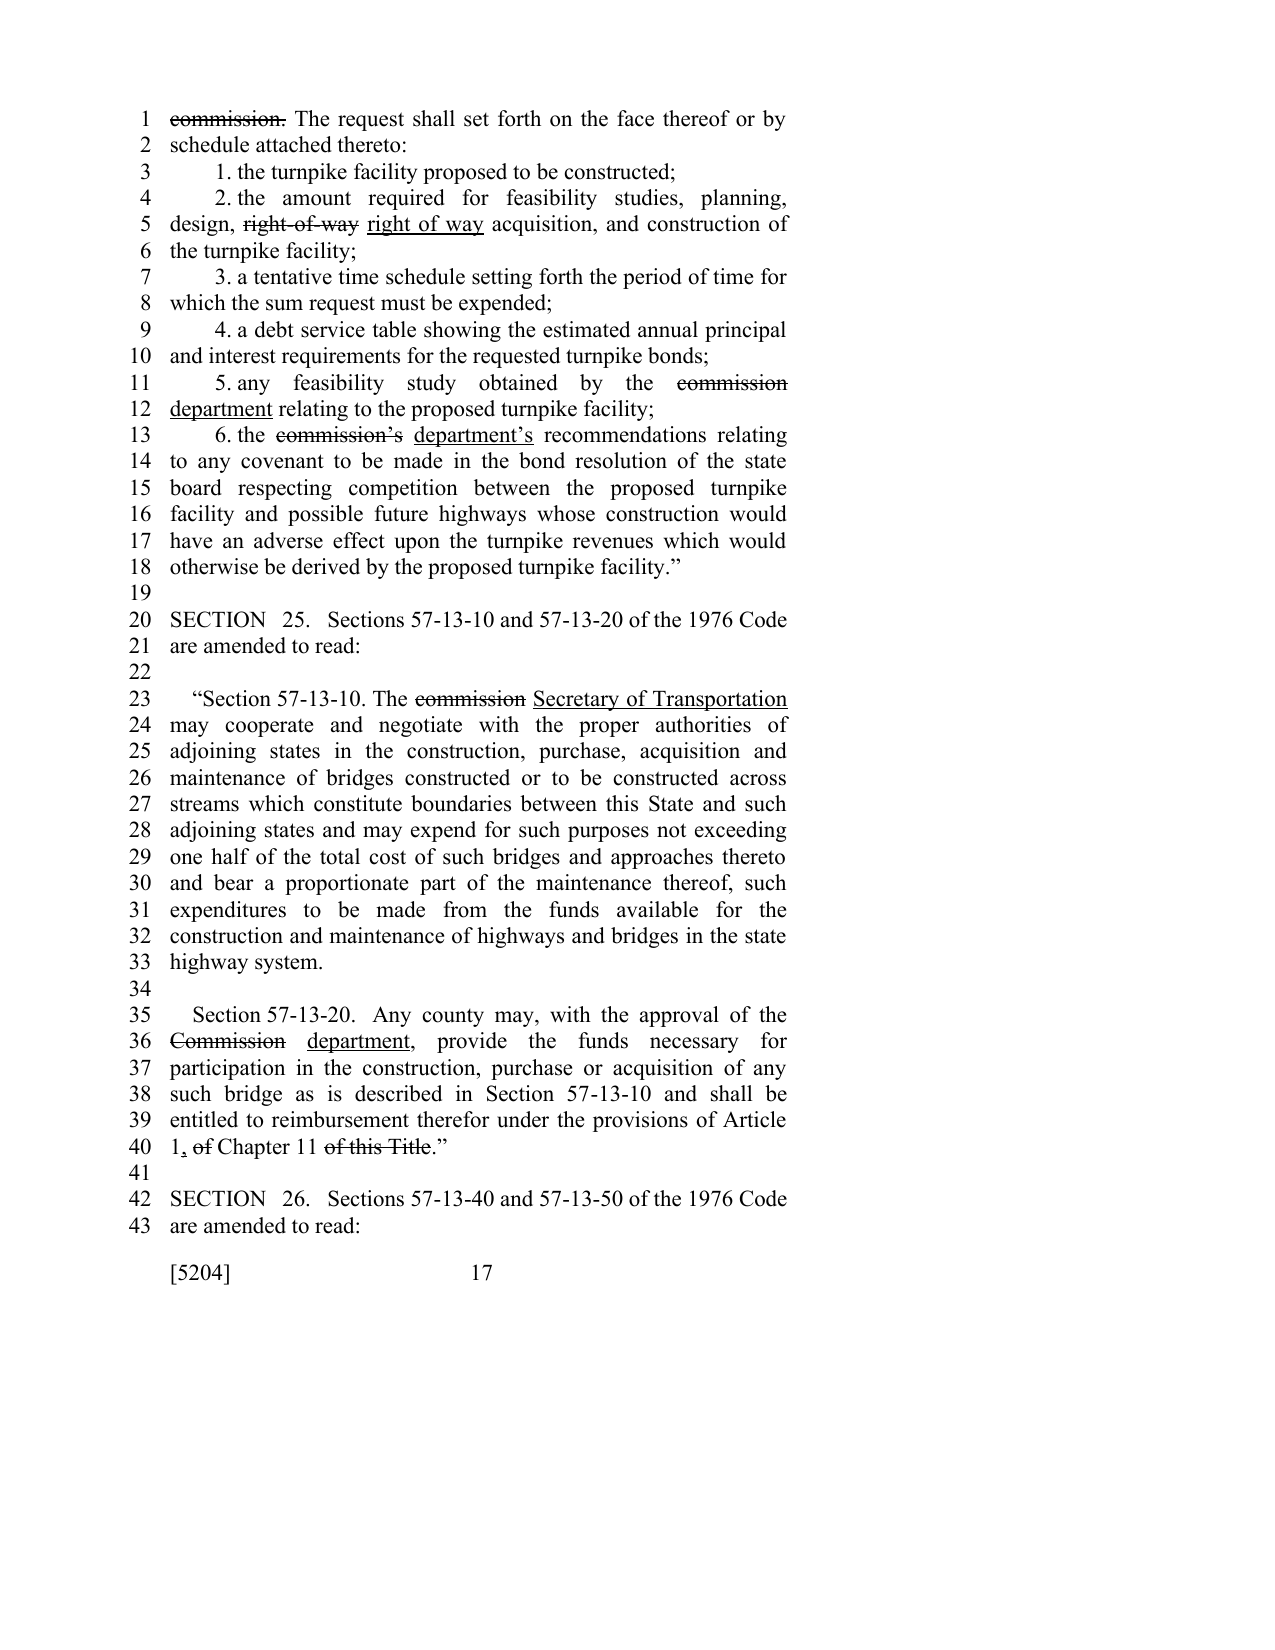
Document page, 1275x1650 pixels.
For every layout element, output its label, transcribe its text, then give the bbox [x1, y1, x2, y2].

text 3. a tentative time schedule setting forth the period of time for which the sum request must be expended; [169, 263, 787, 316]
text 2. the amount required for feasibility studies, planning, design, right-of-way right of way acquisition, and construction of the turnpike facility; [169, 184, 787, 263]
text SECTION 25. Sections 57-13-10 and 57-13-20 of the 1976 Code are amended to read: [169, 606, 787, 658]
text 6. the commission’s department’s recommendations relating to any covenant to be made in the bond resolution of the state board respecting competition between the proposed turnpike facility and possible future highways whose construction would have an adverse effect upon the turnpike revenues which would otherwise be derived by the proposed turnpike facility.” [169, 421, 787, 579]
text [169, 105, 787, 158]
text SECTION 26. Sections 57-13-40 and 57-13-50 of the 1976 Code are amended to read: [169, 1186, 787, 1238]
text 4. a debt service table showing the estimated annual principal and interest requirements for the requested turnpike bonds; [169, 316, 787, 368]
text “Section 57-13-10. The commission Secretary of Transportation may cooperate and negotiate with the proper authorities of adjoining states in the construction, purchase, acquisition and maintenance of bridges constructed or to be constructed across streams which constitute boundaries between this State and such adjoining states and may expend for such purposes not exceeding one half of the total cost of such bridges and approaches thereto and bear a proportionate part of the maintenance thereof, such expenditures to be made from the funds available for the construction and maintenance of highways and bridges in the state highway system. [169, 685, 787, 975]
text 1. the turnpike facility proposed to be constructed; [169, 158, 787, 184]
text 5. any feasibility study obtained by the commission department relating to the proposed turnpike facility; [169, 368, 787, 421]
text Section 57-13-20. Any county may, with the approval of the Commission department, provide the funds necessary for participation in the construction, purchase or acquisition of any such bridge as is described in Section 57-13-10 and shall be entitled to reimbursement therefor under the provisions of Article 1, of Chapter 11 of this Title.” [169, 1001, 787, 1159]
